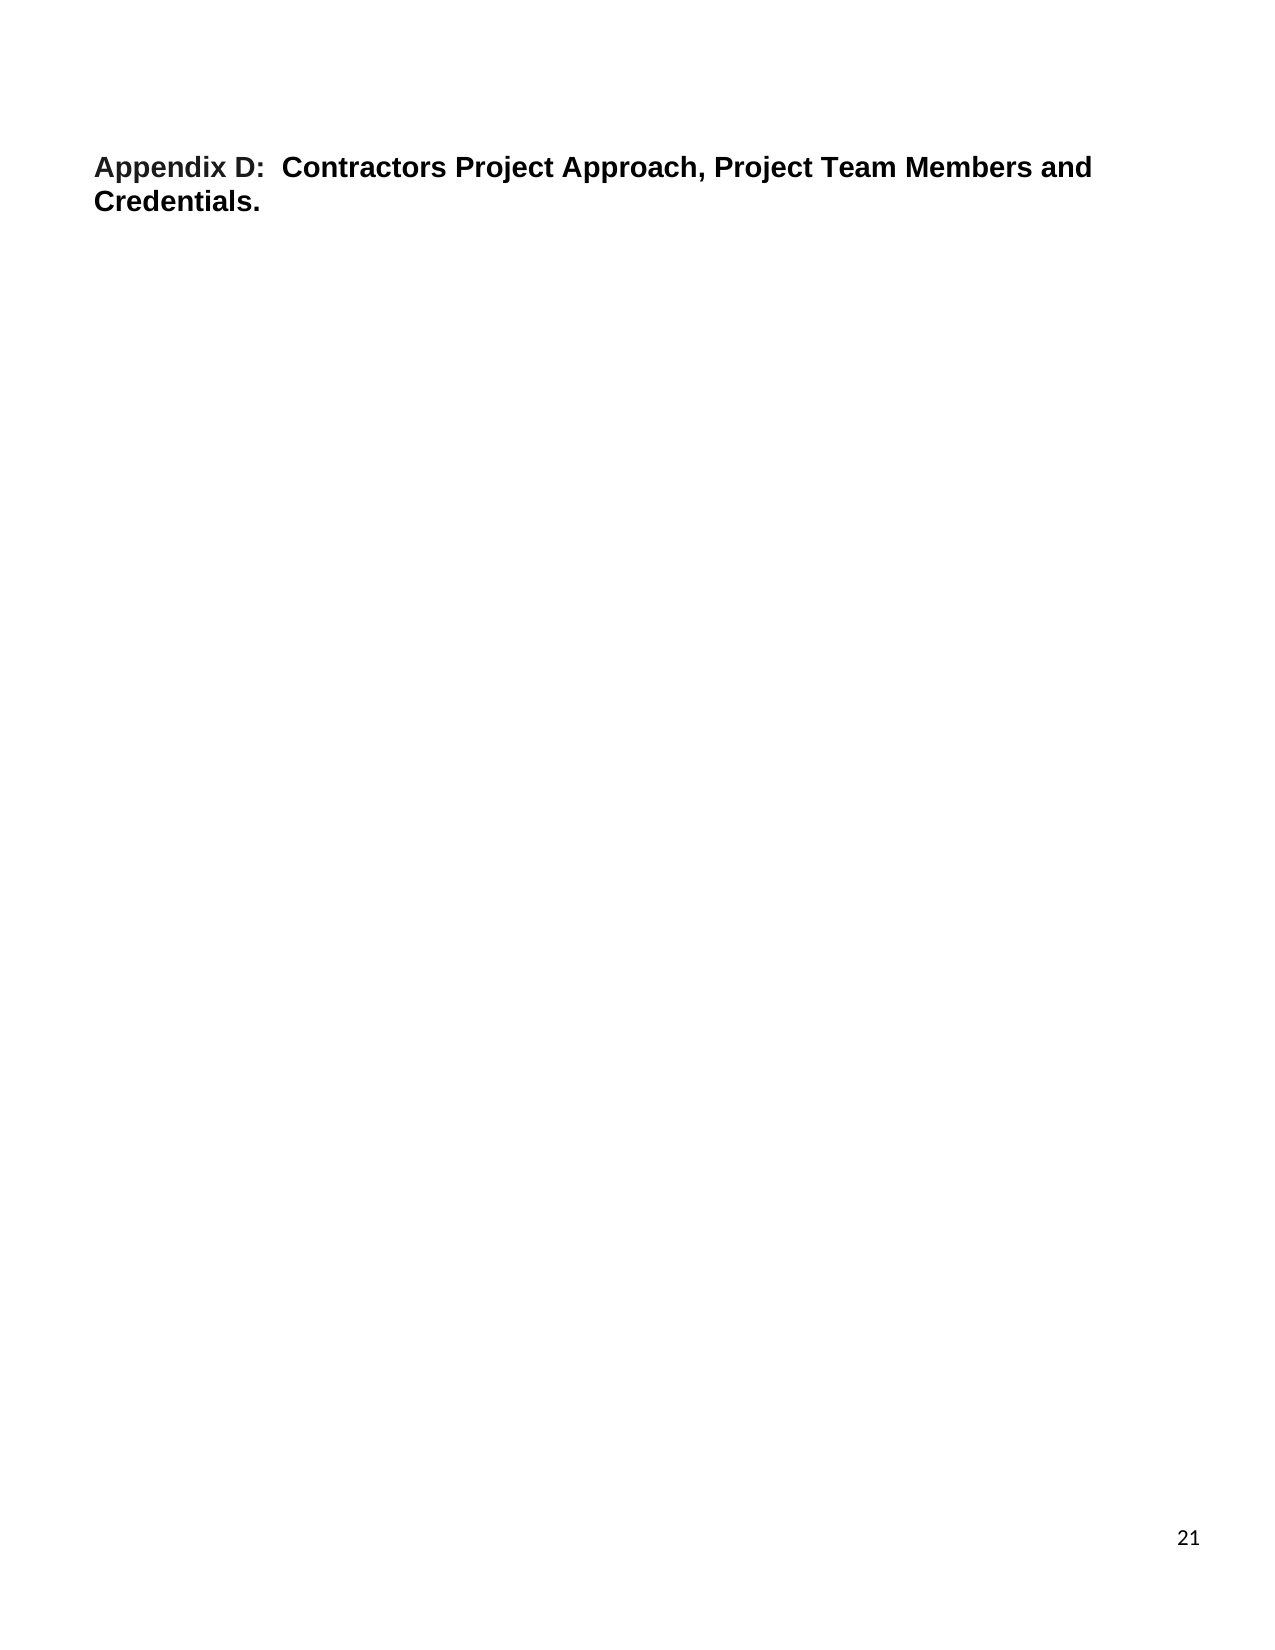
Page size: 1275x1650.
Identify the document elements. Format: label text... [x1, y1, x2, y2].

text Appendix D: Contractors Project Approach, Project Team Members and Credentials. [94, 150, 1200, 217]
